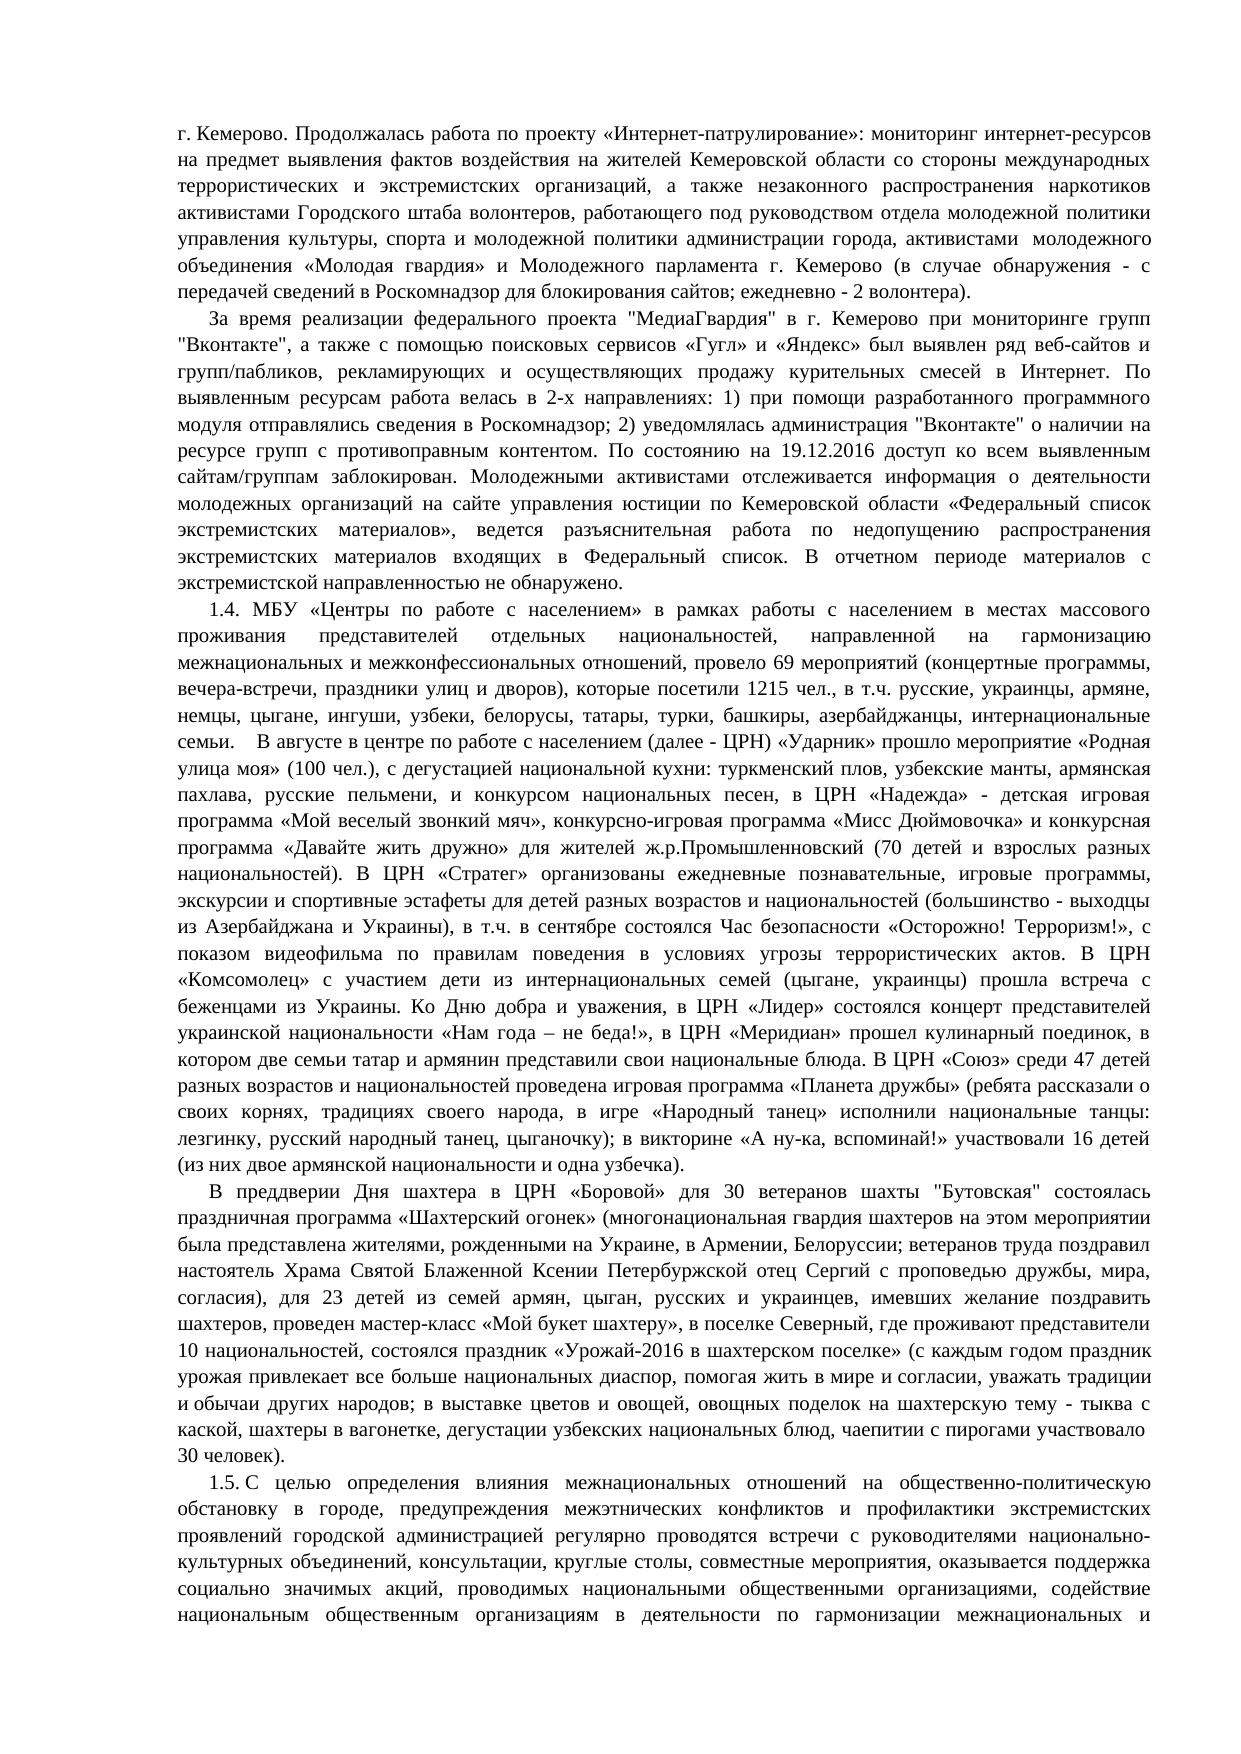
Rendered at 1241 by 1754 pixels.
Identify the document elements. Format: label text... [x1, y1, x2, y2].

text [177, 1467, 1152, 1626]
text В преддверии Дня шахтера в ЦРН «Боровой» для 30 ветеранов шахты "Бутовская" состоялась праздничная программа «Шахтерский огонек» (многонациональная гвардия шахтеров на этом мероприятии была представлена жителями, рожденными на Украине, в Армении, Белоруссии; ветеранов труда поздравил настоятель Храма Святой Блаженной Ксении Петербуржской отец Сергий с проповедью дружбы, мира, согласия), для 23 детей из семей армян, цыган, русских и украинцев, имевших желание поздравить шахтеров, проведен мастер-класс «Мой букет шахтеру», в поселке Северный, где проживают представители 10 национальностей, состоялся праздник «Урожай-2016 в шахтерском поселке» (с каждым годом праздник урожая привлекает все больше национальных диаспор, помогая жить в мире и согласии, уважать традиции и обычаи других народов; в выставке цветов и овощей, овощных поделок на шахтерскую тему - тыква с каской, шахтеры в вагонетке, дегустации узбекских национальных блюд, чаепитии с пирогами участвовало 30 человек). [177, 1176, 1152, 1467]
text 1.4. МБУ «Центры по работе с населением» в рамках работы с населением в местах массового проживания представителей отдельных национальностей, направленной на гармонизацию межнациональных и межконфессиональных отношений, провело 69 мероприятий (концертные программы, вечера-встречи, праздники улиц и дворов), которые посетили 1215 чел., в т.ч. русские, украинцы, армяне, немцы, цыгане, ингуши, узбеки, белорусы, татары, турки, башкиры, азербайджанцы, интернациональные семьи. В августе в центре по работе с населением (далее - ЦРН) «Ударник» прошло мероприятие «Родная улица моя» (100 чел.), с дегустацией национальной кухни: туркменский плов, узбекские манты, армянская пахлава, русские пельмени, и конкурсом национальных песен, в ЦРН «Надежда» - детская игровая программа «Мой веселый звонкий мяч», конкурсно-игровая программа «Мисс Дюймовочка» и конкурсная программа «Давайте жить дружно» для жителей ж.р.Промышленновский (70 детей и взрослых разных национальностей). В ЦРН «Стратег» организованы ежедневные познавательные, игровые программы, экскурсии и спортивные эстафеты для детей разных возрастов и национальностей (большинство - выходцы из Азербайджана и Украины), в т.ч. в сентябре состоялся Час безопасности «Осторожно! Терроризм!», с показом видеофильма по правилам поведения в условиях угрозы террористических актов. В ЦРН «Комсомолец» с участием дети из интернациональных семей (цыгане, украинцы) прошла встреча с беженцами из Украины. Ко Дню добра и уважения, в ЦРН «Лидер» состоялся концерт представителей украинской национальности «Нам года – не беда!», в ЦРН «Меридиан» прошел кулинарный поединок, в котором две семьи татар и армянин представили свои национальные блюда. В ЦРН «Союз» среди 47 детей разных возрастов и национальностей проведена игровая программа «Планета дружбы» (ребята рассказали о своих корнях, традициях своего народа, в игре «Народный танец» исполнили национальные танцы: лезгинку, русский народный танец, цыганочку); в викторине «А ну-ка, вспоминай!» участвовали 16 детей (из них двое армянской национальности и одна узбечка). [177, 594, 1152, 1176]
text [177, 118, 1152, 303]
text За время реализации федерального проекта "МедиаГвардия" в г. Кемерово при мониторинге групп "Вконтакте", а также с помощью поисковых сервисов «Гугл» и «Яндекс» был выявлен ряд веб-сайтов и групп/пабликов, рекламирующих и осуществляющих продажу курительных смесей в Интернет. По выявленным ресурсам работа велась в 2-х направлениях: 1) при помощи разработанного программного модуля отправлялись сведения в Роскомнадзор; 2) уведомлялась администрация "Вконтакте" о наличии на ресурсе групп с противоправным контентом. По состоянию на 19.12.2016 доступ ко всем выявленным сайтам/группам заблокирован. Молодежными активистами отслеживается информация о деятельности молодежных организаций на сайте управления юстиции по Кемеровской области «Федеральный список экстремистских материалов», ведется разъяснительная работа по недопущению распространения экстремистских материалов входящих в Федеральный список. В отчетном периоде материалов с экстремистской направленностью не обнаружено. [177, 303, 1152, 594]
